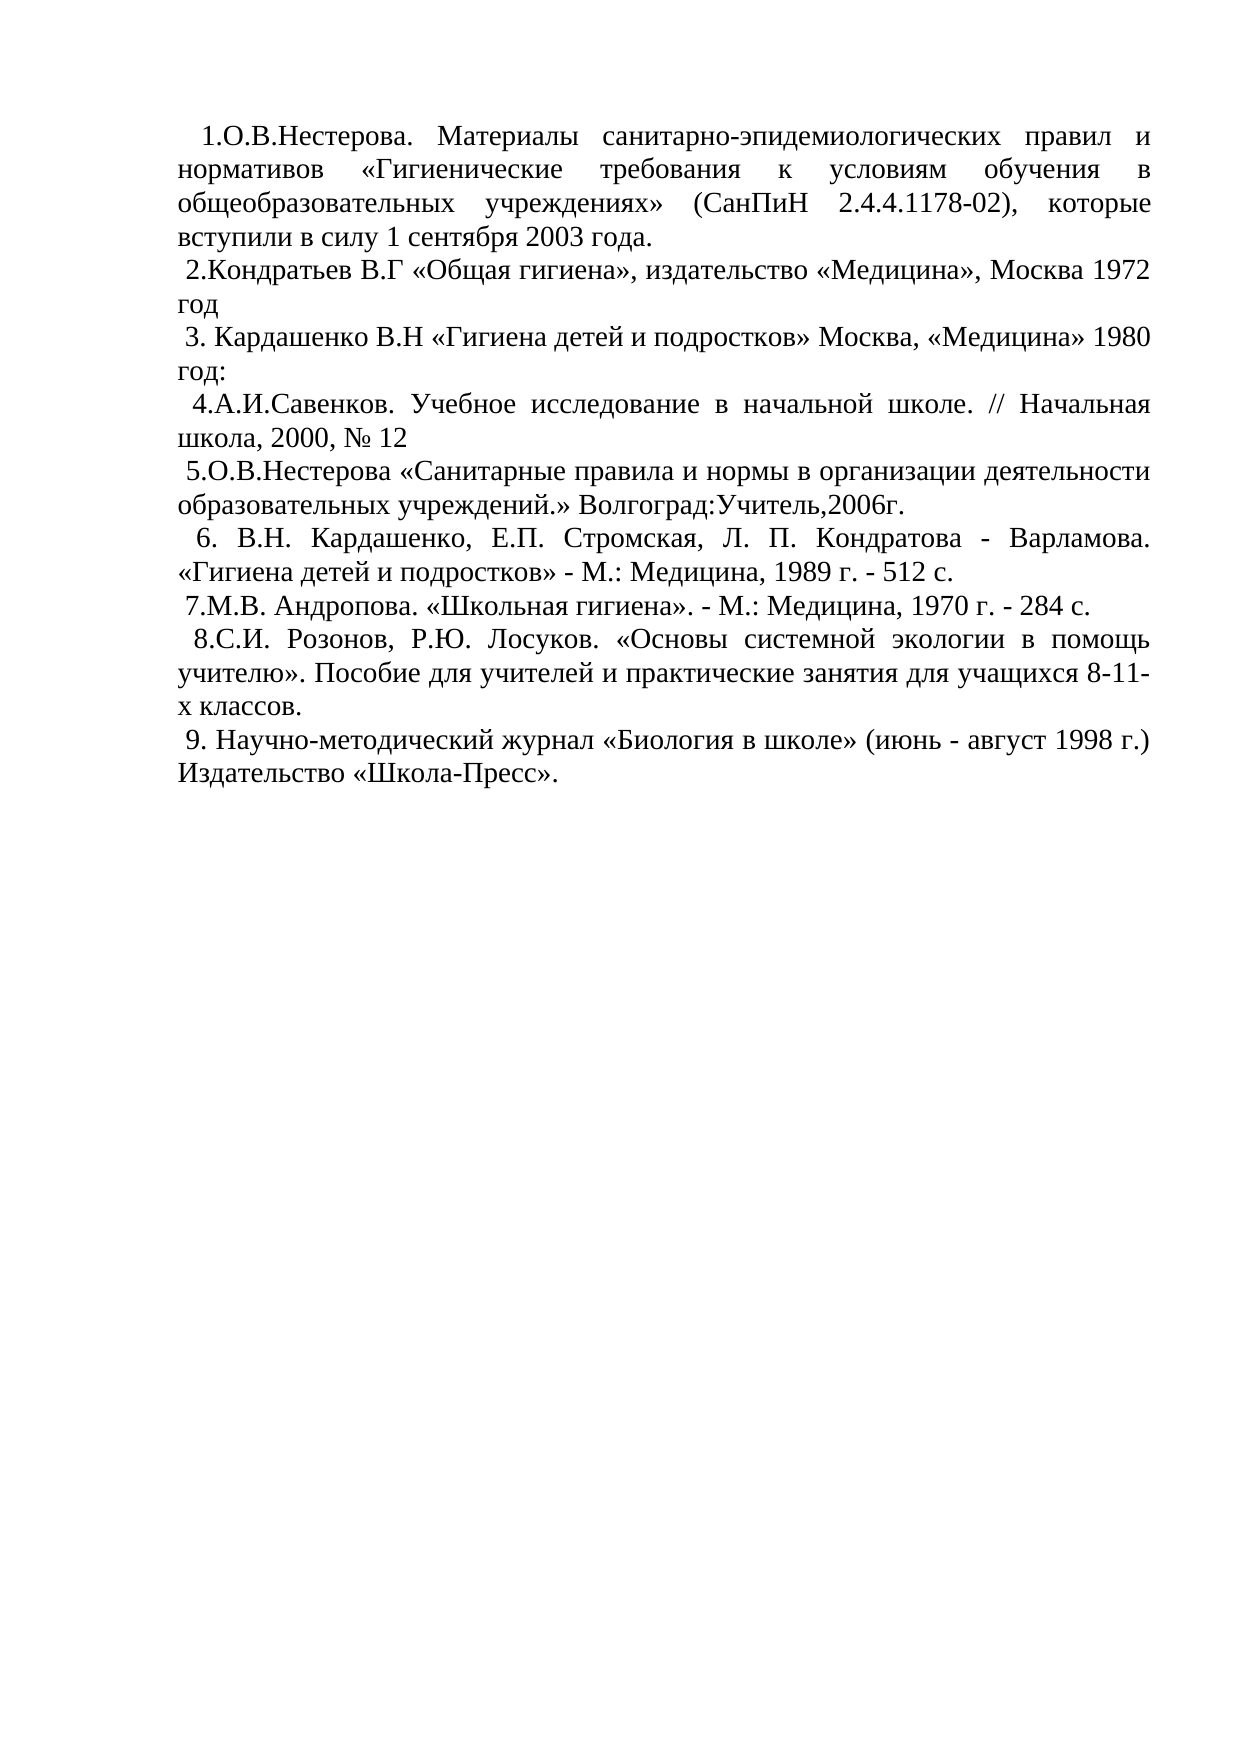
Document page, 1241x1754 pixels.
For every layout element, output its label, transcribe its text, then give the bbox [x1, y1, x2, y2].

text 4.А.И.Савенков. Учебное исследование в начальной школе. // Начальная школа, 2000, № 12 [177, 386, 1152, 453]
text 6. В.Н. Кардашенко, Е.П. Стромская, Л. П. Кондратова - Варламова. «Гигиена детей и подростков» - М.: Медицина, 1989 г. - 512 с. [177, 521, 1152, 588]
text 1.О.В.Нестерова. Материалы санитарно-эпидемиологических правил и нормативов «Гигиенические требования к условиям обучения в общеобразовательных учреждениях» (СанПиН 2.4.4.1178-02), которые вступили в силу 1 сентября 2003 года. [177, 118, 1152, 252]
text 2.Кондратьев В.Г «Общая гигиена», издательство «Медицина», Москва 1972 год [177, 252, 1152, 319]
text 9. Научно-методический журнал «Биология в школе» (июнь - август 1998 г.) Издательство «Школа-Пресс». [177, 722, 1152, 789]
text 7.М.В. Андропова. «Школьная гигиена». - М.: Медицина, 1970 г. - 284 с. [177, 588, 1152, 621]
text 3. Кардашенко В.Н «Гигиена детей и подростков» Москва, «Медицина» 1980 год: [177, 319, 1152, 386]
text 8.С.И. Розонов, Р.Ю. Лосуков. «Основы системной экологии в помощь учителю». Пособие для учителей и практические занятия для учащихся 8-11-х классов. [177, 621, 1152, 722]
text 5.О.В.Нестерова «Санитарные правила и нормы в организации деятельности образовательных учреждений.» Волгоград:Учитель,2006г. [177, 453, 1152, 521]
